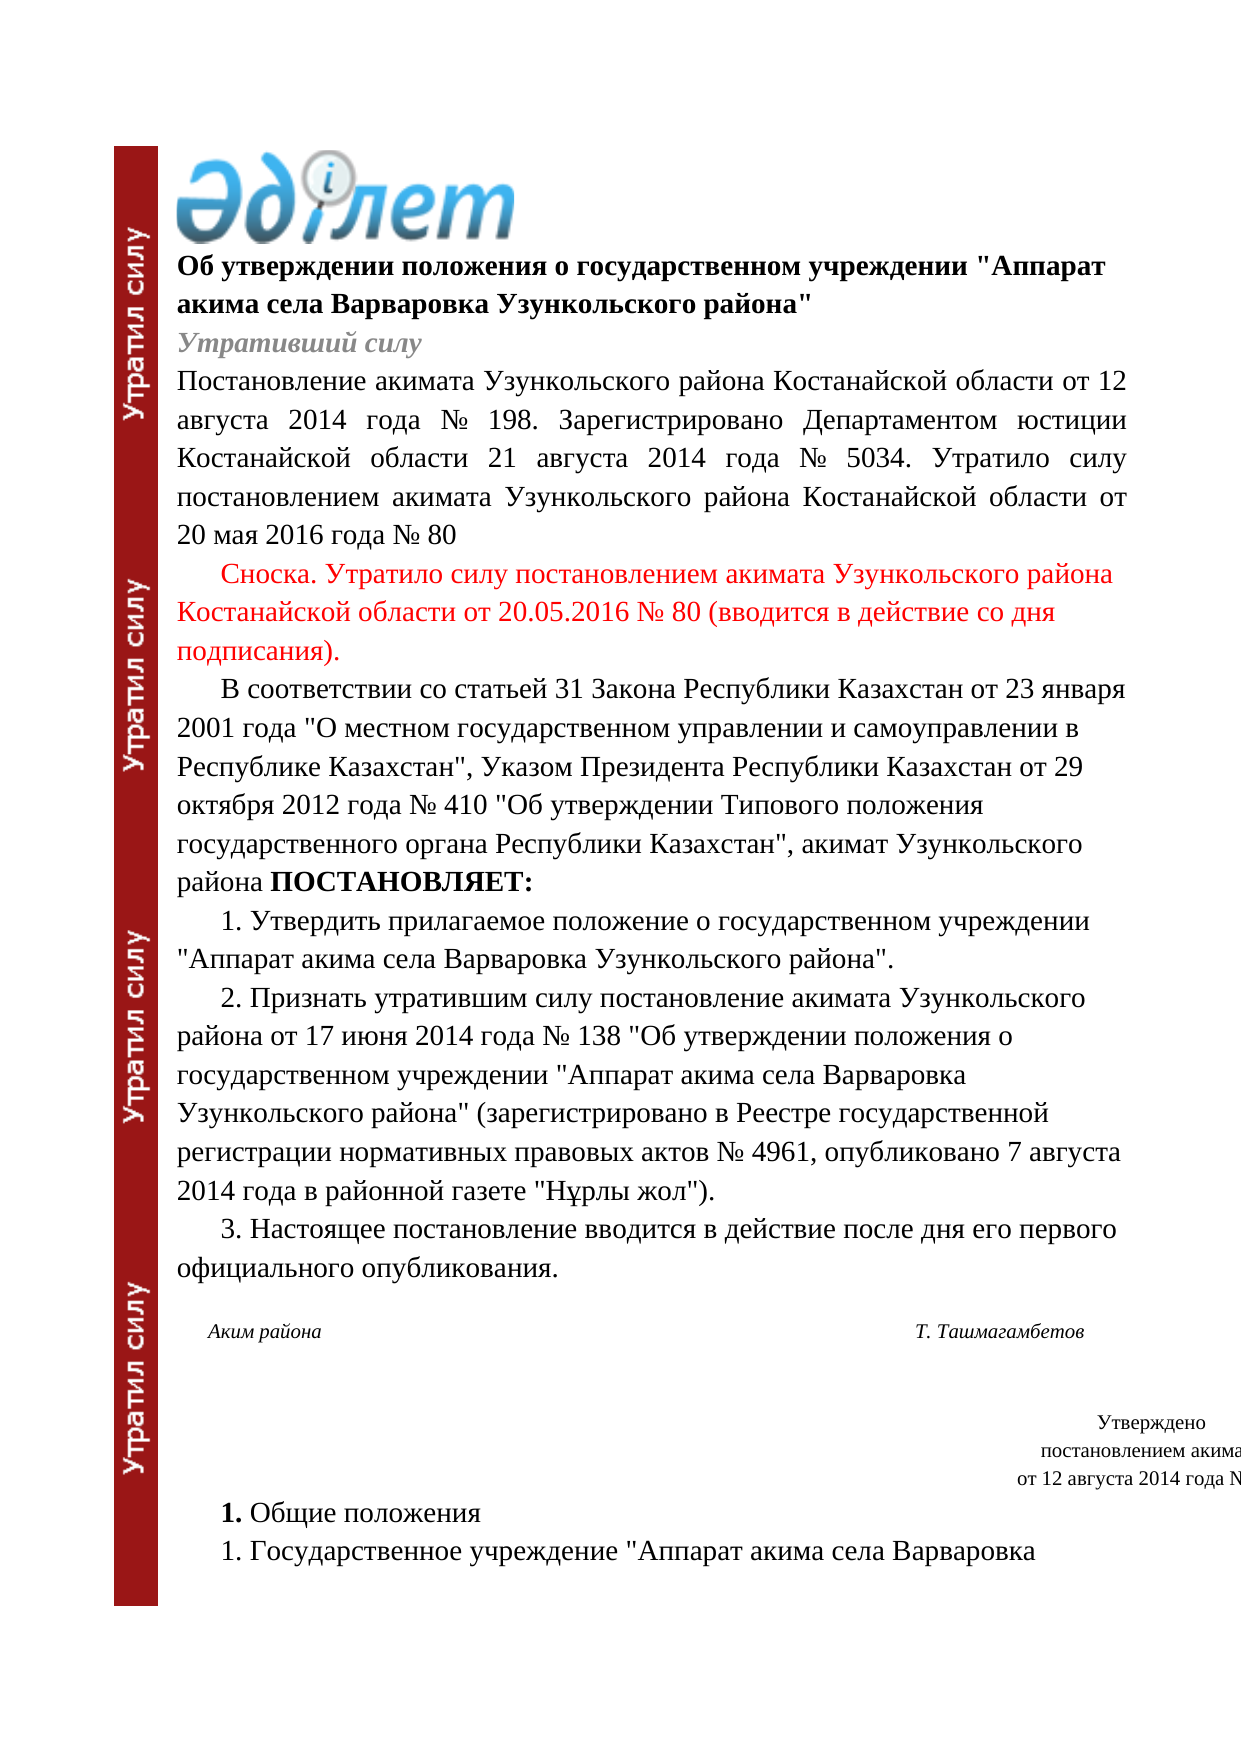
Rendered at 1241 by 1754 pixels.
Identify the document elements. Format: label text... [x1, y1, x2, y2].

table_header [101, 1409, 912, 1495]
text Сноска. Утратило силу постановлением акимата Узункольского района Костанайской области от 20.05.2016 № 80 (вводится в действие со дня подписания). В соответствии со статьей 31 Закона Республики Казахстан от 23 января 2001 года "О местном государственном управлении и самоуправлении в Республике Казахстан", Указом Президента Республики Казахстан от 29 октября 2012 года № 410 "Об утверждении Типового положения государственного органа Республики Казахстан", акимат Узункольского района ПОСТАНОВЛЯЕТ: 1. Утвердить прилагаемое положение о государственном учреждении "Аппарат акима села Варваровка Узункольского района". 2. Признать утратившим силу постановление акимата Узункольского района от 17 июня 2014 года № 138 "Об утверждении положения о государственном учреждении "Аппарат акима села Варваровка Узункольского района" (зарегистрировано в Реестре государственной регистрации нормативных правовых актов № 4961, опубликовано 7 августа 2014 года в районной газете "Нұрлы жол"). 3. Настоящее постановление вводится в действие после дня его первого официального опубликования. [112, 556, 1128, 1313]
picture [114, 320, 158, 325]
picture [114, 551, 158, 556]
text Утративший силу [112, 325, 1128, 358]
picture [114, 358, 158, 363]
picture [114, 1313, 158, 1317]
table_header Аким района [101, 1317, 913, 1348]
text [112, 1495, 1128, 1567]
table_header Утверждено постановлением акимата от 12 августа 2014 года № 198 [912, 1409, 1240, 1495]
picture [176, 150, 515, 244]
picture [114, 1567, 158, 1606]
table_header Т. Ташмагамбетов [913, 1317, 1240, 1348]
text Об утверждении положения о государственном учреждении "Аппарат акима села Варваровка Узункольского района" [112, 248, 1128, 320]
picture [114, 146, 158, 248]
picture [114, 1348, 158, 1409]
text Постановление акимата Узункольского района Костанайской области от 12 августа 2014 года № 198. Зарегистрировано Департаментом юстиции Костанайской области 21 августа 2014 года № 5034. Утратило силу постановлением акимата Узункольского района Костанайской области от 20 мая 2016 года № 80 [112, 363, 1128, 551]
